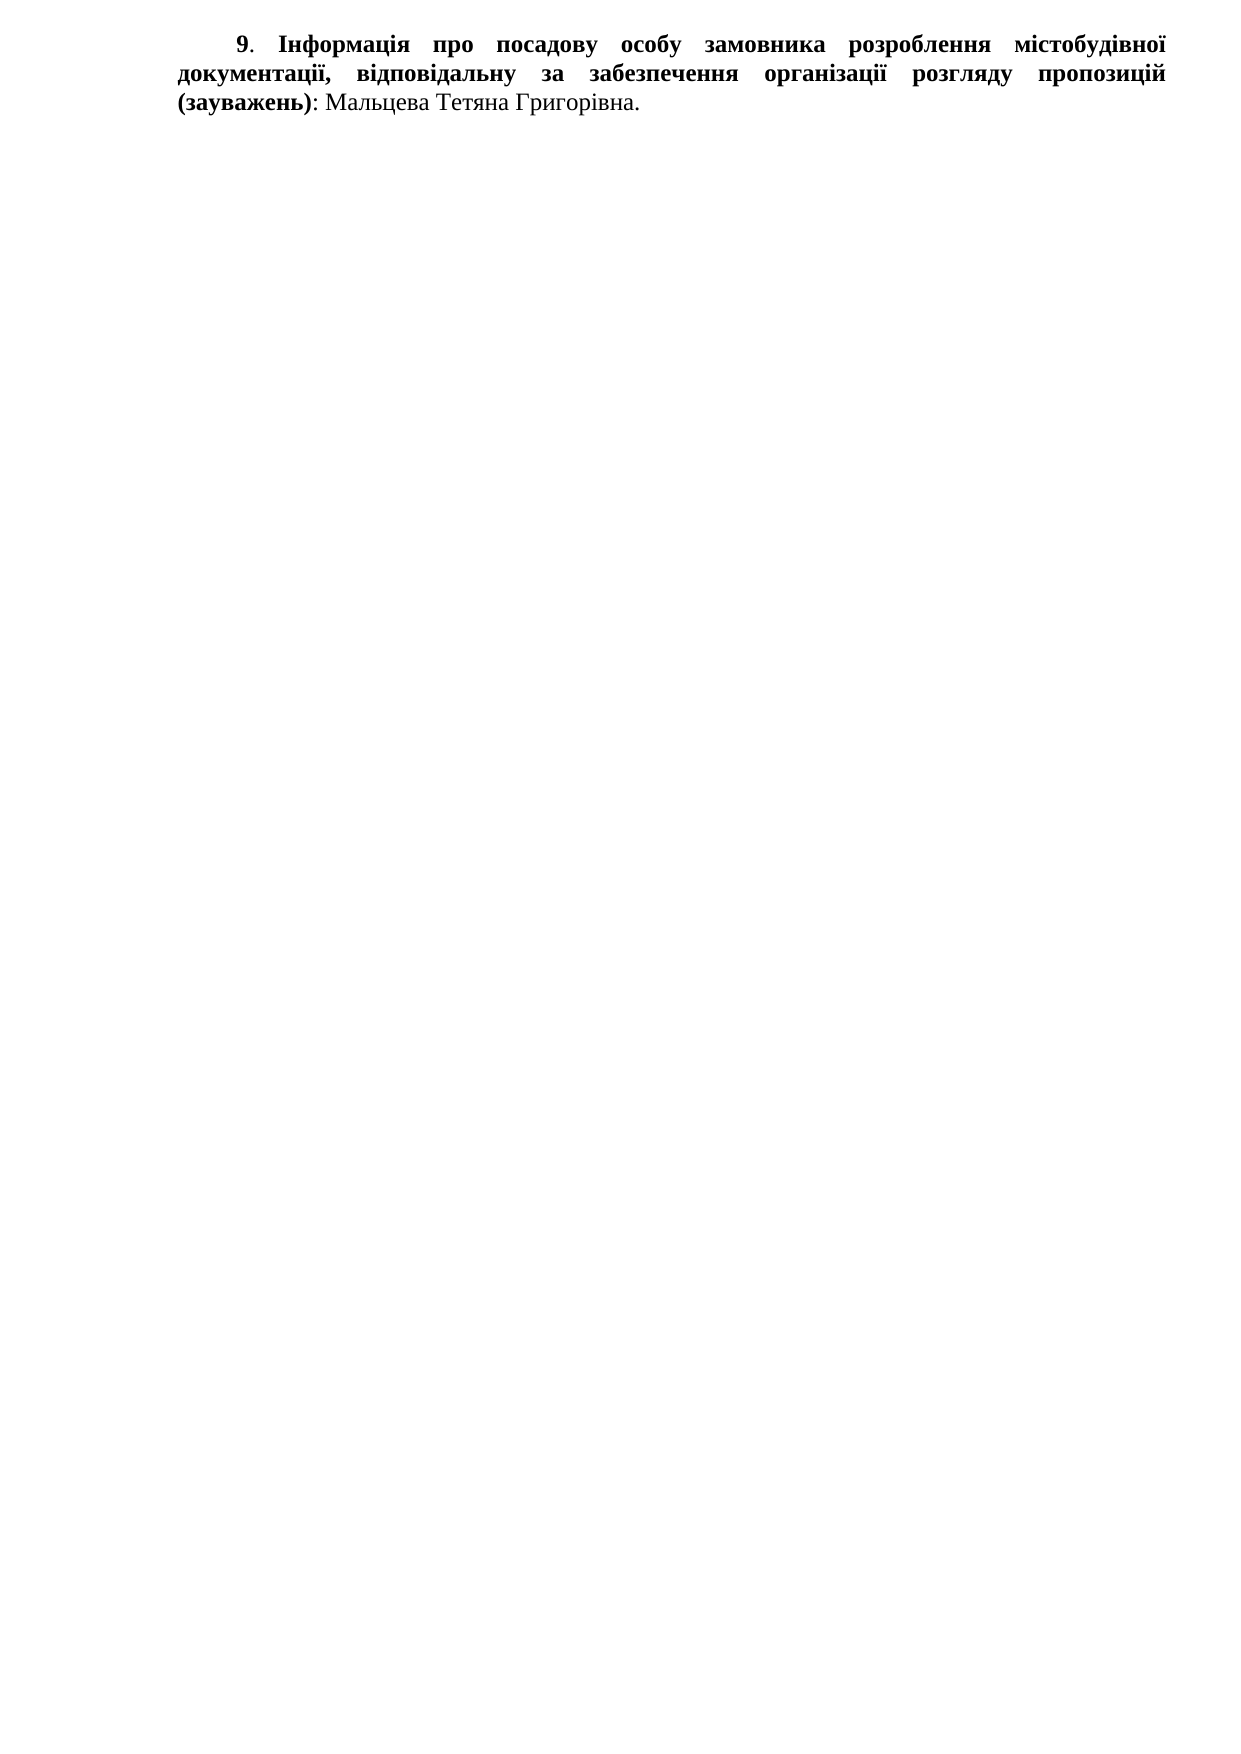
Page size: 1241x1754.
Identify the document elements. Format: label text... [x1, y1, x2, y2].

text 9. Інформація про посадову особу замовника розроблення містобудівної документації, відповідальну за забезпечення організації розгляду пропозицій (зауважень): Мальцева Тетяна Григорівна. [177, 29, 1167, 116]
